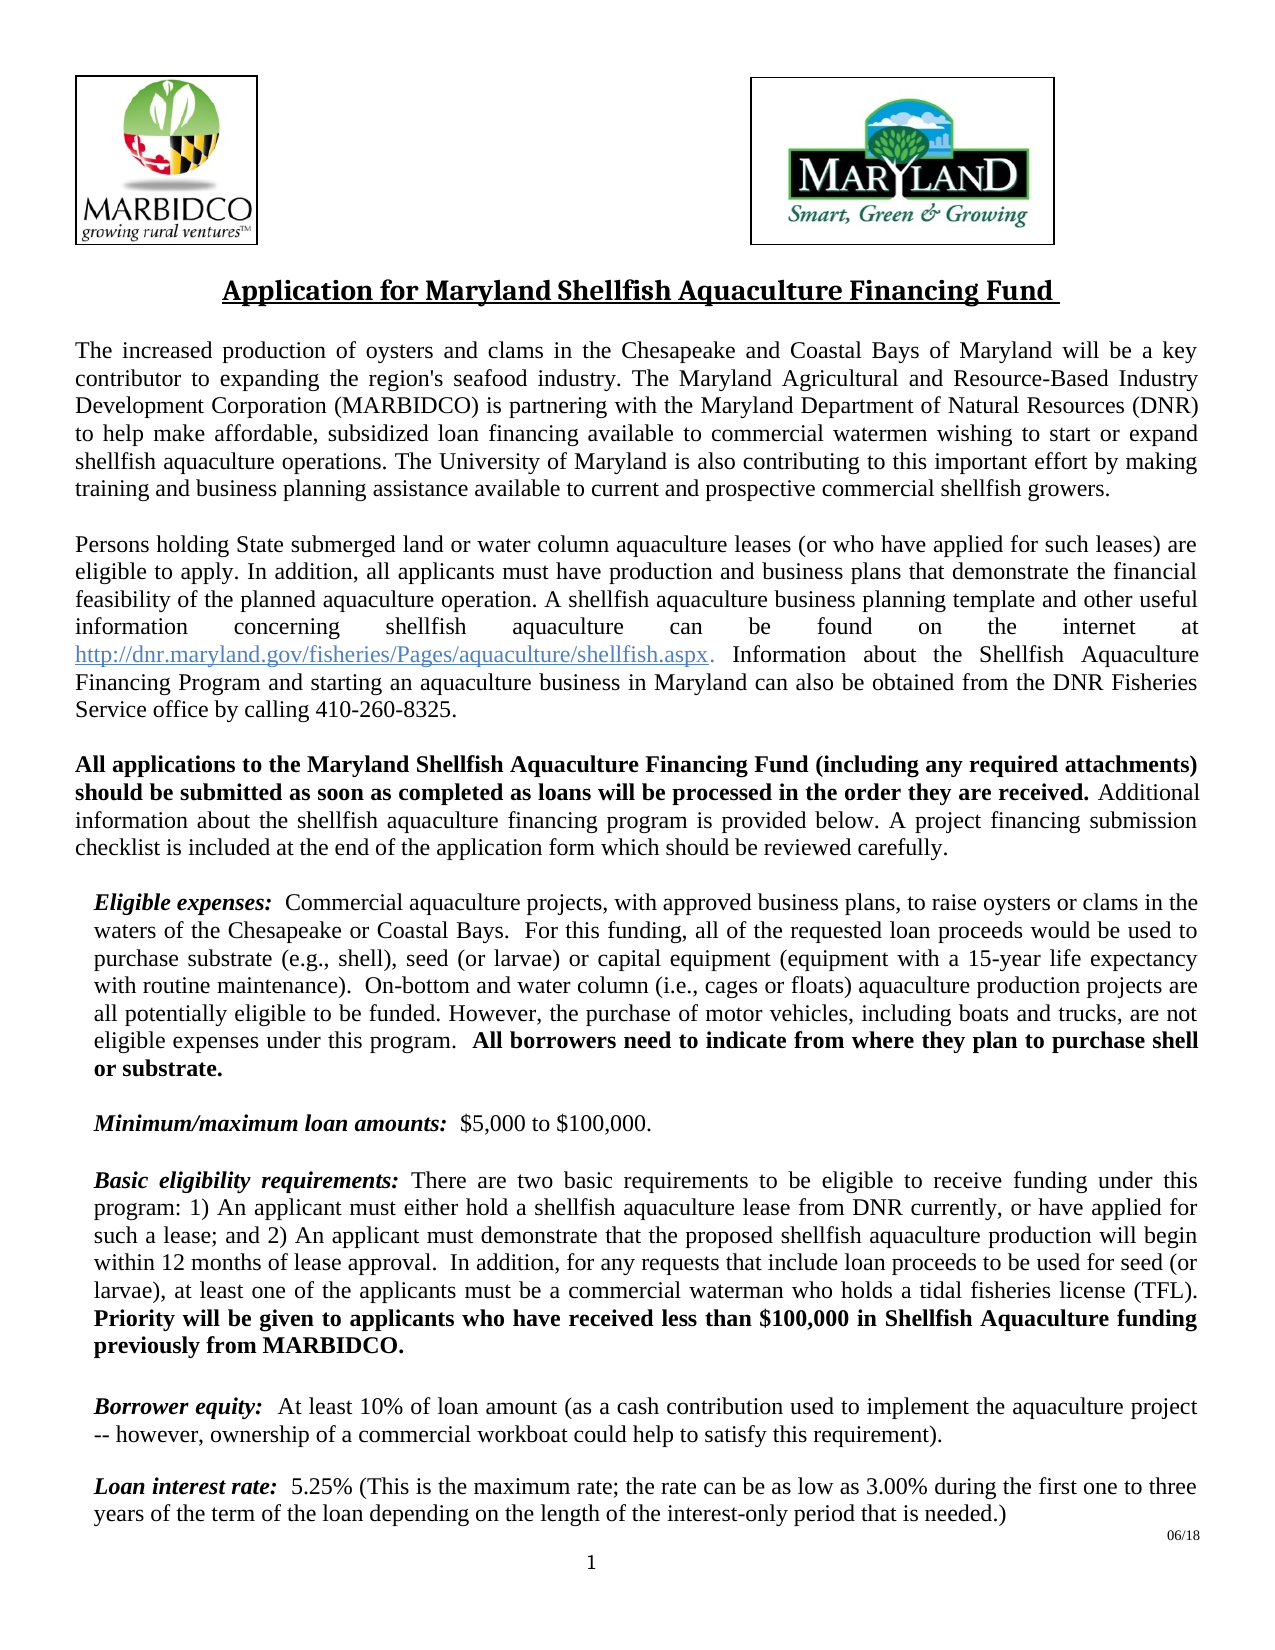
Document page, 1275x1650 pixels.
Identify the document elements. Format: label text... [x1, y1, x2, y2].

text Borrower equity: At least 10% of loan amount (as a cash contribution used to implement the aquaculture project -- however, ownership of a commercial workboat could help to satisfy this requirement). [94, 1392, 1200, 1448]
text All applications to the Maryland Shellfish Aquaculture Financing Fund (including any required attachments) should be submitted as soon as completed as loans will be processed in the order they are received. Additional information about the shellfish aquaculture financing program is provided below. A project financing submission checklist is included at the end of the application form which should be reviewed carefully. [75, 750, 1200, 861]
picture [752, 78, 1053, 244]
text Persons holding State submerged land or water column aquaculture leases (or who have applied for such leases) are eligible to apply. In addition, all applicants must have production and business plans that demonstrate the financial feasibility of the planned aquaculture operation. A shellfish aquaculture business planning template and other useful information concerning shellfish aquaculture can be found on the internet at http://dnr.maryland.gov/fisheries/Pages/aquaculture/shellfish.aspx. Information about the Shellfish Aquaculture Financing Program and starting an aquaculture business in Maryland can also be obtained from the DNR Fisheries Service office by calling 410-260-8325. [75, 529, 1200, 723]
picture [77, 77, 256, 244]
text Basic eligibility requirements: There are two basic requirements to be eligible to receive funding under this program: 1) An applicant must either hold a shellfish aquaculture lease from DNR currently, or have applied for such a lease; and 2) An applicant must demonstrate that the proposed shellfish aquaculture production will begin within 12 months of lease approval. In addition, for any requests that include loan proceeds to be used for seed (or larvae), at least one of the applicants must be a commercial waterman who holds a tidal fisheries license (TFL). Priority will be given to applicants who have received less than $100,000 in Shellfish Aquaculture funding previously from MARBIDCO. [94, 1166, 1200, 1359]
text The increased production of oysters and clams in the Chesapeake and Coastal Bays of Maryland will be a key contributor to expanding the region's seafood industry. The Maryland Agricultural and Resource-Based Industry Development Corporation (MARBIDCO) is partnering with the Maryland Department of Natural Resources (DNR) to help make affordable, subsidized loan financing available to commercial watermen wishing to start or expand shellfish aquaculture operations. The University of Maryland is also contributing to this important effort by making training and business planning assistance available to current and prospective commercial shellfish growers. [75, 336, 1200, 502]
text Loan interest rate: 5.25% (This is the maximum rate; the rate can be as low as 3.00% during the first one to three years of the term of the loan depending on the length of the interest-only period that is needed.) [94, 1472, 1200, 1527]
text Application for Maryland Shellfish Aquaculture Financing Fund [75, 274, 1200, 308]
text 06/18 [94, 1527, 1200, 1544]
text Minimum/maximum loan amounts: $5,000 to $100,000. [94, 1109, 1200, 1137]
text Eligible expenses: Commercial aquaculture projects, with approved business plans, to raise oysters or clams in the waters of the Chesapeake or Coastal Bays. For this funding, all of the requested loan proceeds would be used to purchase substrate (e.g., shell), seed (or larvae) or capital equipment (equipment with a 15-year life expectancy with routine maintenance). On-bottom and water column (i.e., cages or floats) aquaculture production projects are all potentially eligible to be funded. However, the purchase of motor vehicles, including boats and trucks, are not eligible expenses under this program. All borrowers need to indicate from where they plan to purchase shell or substrate. [94, 888, 1200, 1082]
